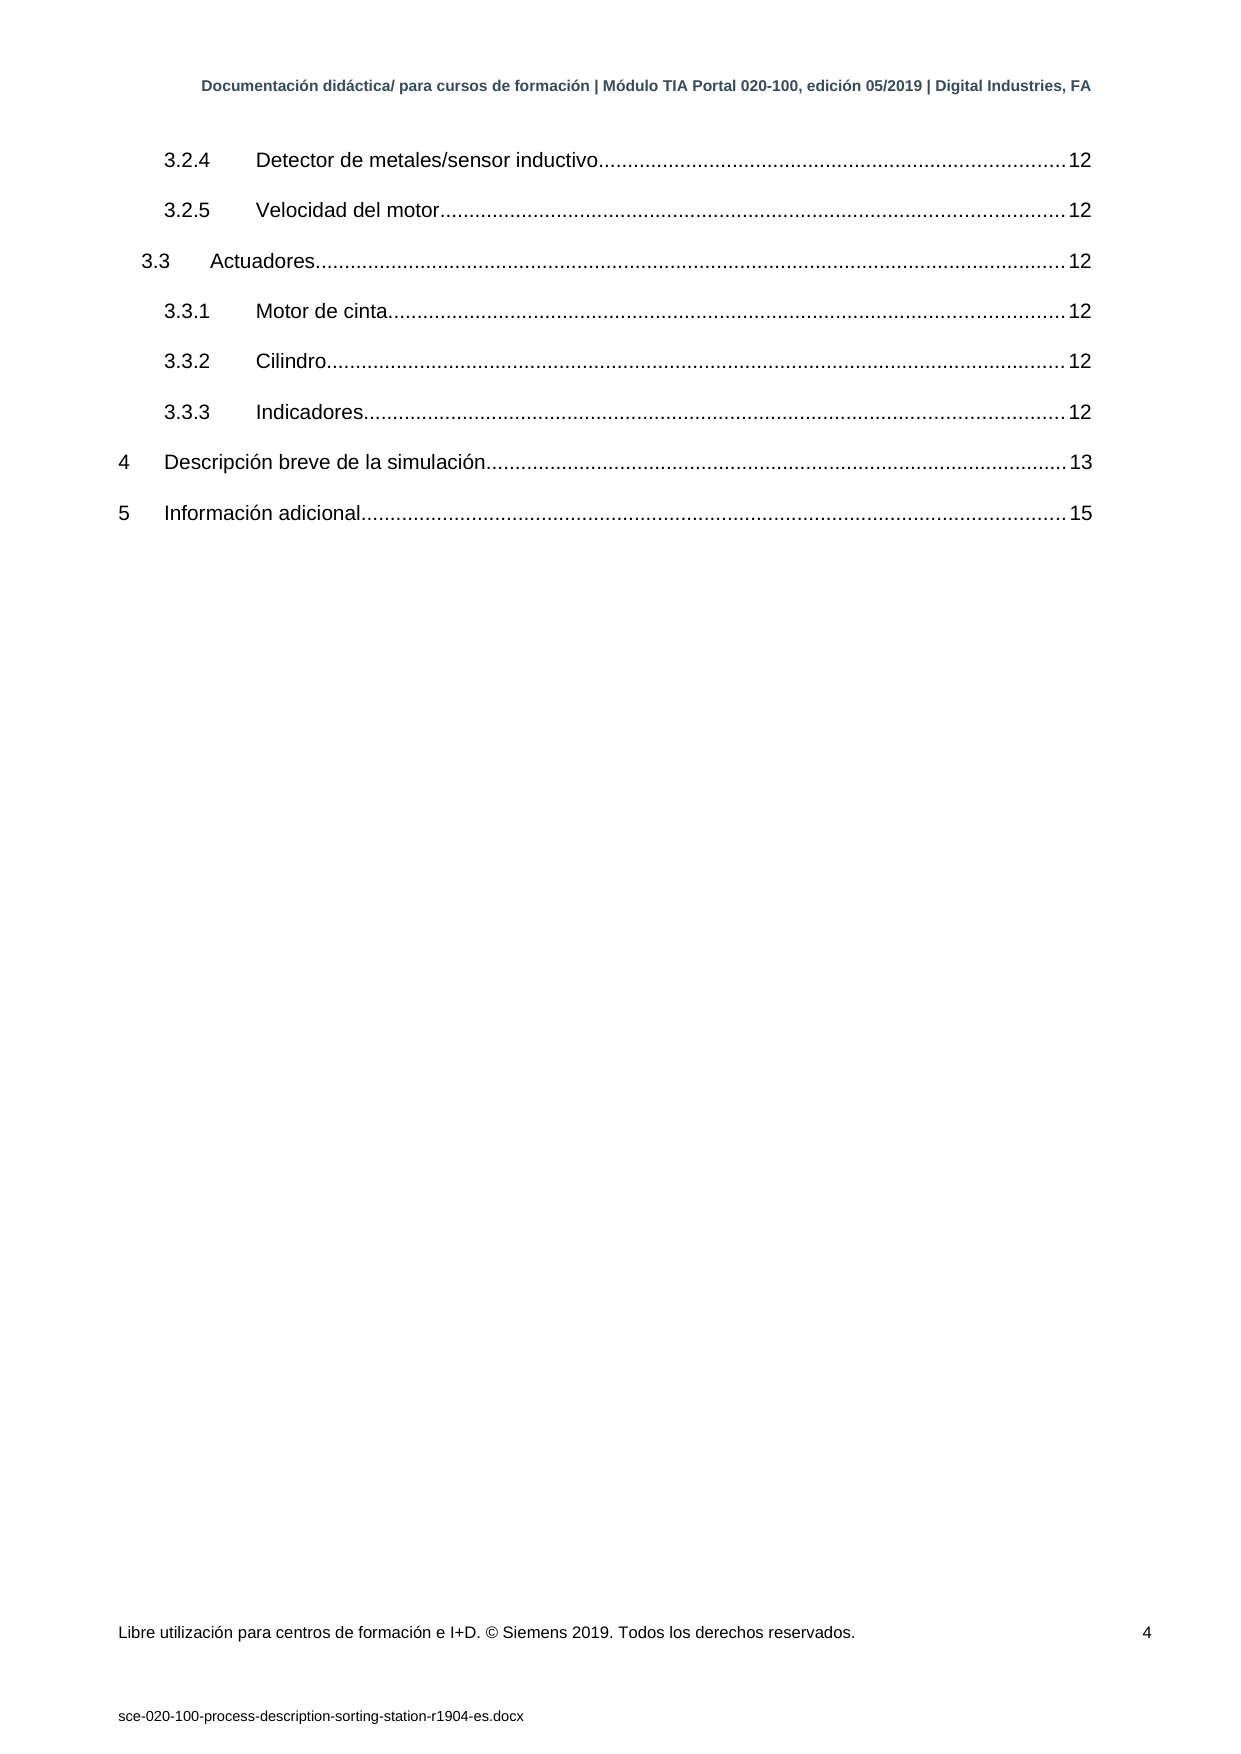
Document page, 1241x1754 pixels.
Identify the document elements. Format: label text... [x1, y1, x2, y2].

text 3.3.2 Cilindro 12 [164, 349, 1092, 373]
text 4 Descripción breve de la simulación 13 [118, 450, 1092, 474]
text 5 Información adicional 15 [118, 501, 1092, 524]
text 3.2.4 Detector de metales/sensor inductivo 12 [164, 148, 1092, 172]
text 3.3 Actuadores 12 [141, 248, 1092, 272]
text 3.3.3 Indicadores 12 [164, 400, 1092, 424]
text 3.3.1 Motor de cinta 12 [164, 299, 1092, 323]
text 3.2.5 Velocidad del motor 12 [164, 198, 1092, 222]
